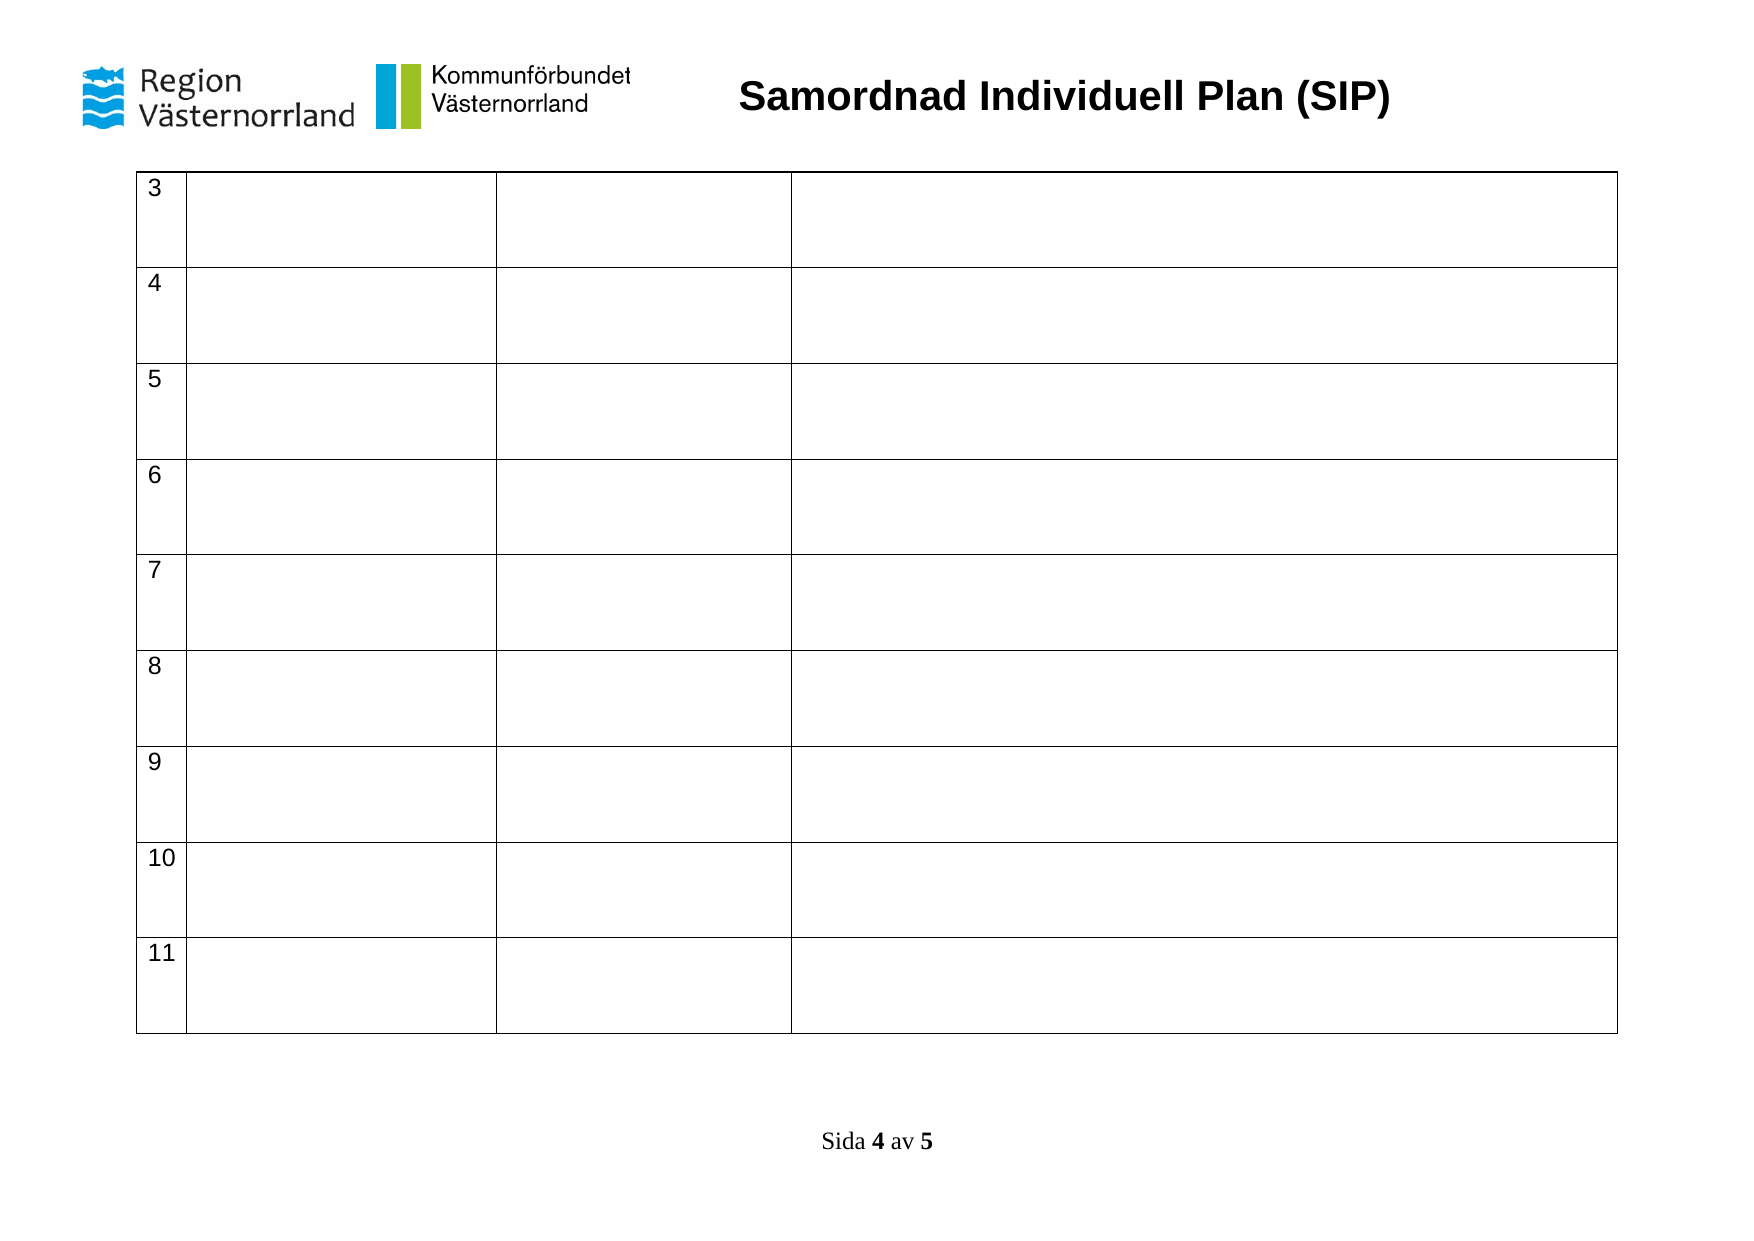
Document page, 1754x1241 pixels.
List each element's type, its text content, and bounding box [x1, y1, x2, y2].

table_cell [497, 364, 791, 459]
table_cell [187, 173, 496, 267]
table_cell [497, 938, 791, 1033]
table_cell [792, 938, 1617, 1033]
picture [82, 66, 354, 129]
table_cell 11 [137, 938, 186, 1033]
table_cell 7 [137, 555, 186, 650]
table_cell [187, 651, 496, 746]
table_cell [792, 173, 1617, 267]
table_cell 6 [137, 460, 186, 554]
table_cell [187, 364, 496, 459]
table_cell [497, 843, 791, 937]
table_cell [792, 651, 1617, 746]
table_cell [187, 938, 496, 1033]
table_cell 8 [137, 651, 186, 746]
table_cell 10 [137, 843, 186, 937]
table_cell [792, 555, 1617, 650]
table_cell [187, 747, 496, 842]
table_cell [187, 843, 496, 937]
table_cell [497, 747, 791, 842]
table_cell [497, 268, 791, 363]
table_cell [497, 460, 791, 554]
table_cell 9 [137, 747, 186, 842]
table_cell [792, 747, 1617, 842]
table_cell [792, 364, 1617, 459]
table_cell 3 [137, 173, 186, 267]
table_cell 5 [137, 364, 186, 459]
table_cell [792, 268, 1617, 363]
table_cell [497, 173, 791, 267]
table_cell [187, 460, 496, 554]
table_cell [187, 268, 496, 363]
table_cell [792, 460, 1617, 554]
table_cell [497, 555, 791, 650]
table_cell [792, 843, 1617, 937]
table_cell [187, 555, 496, 650]
picture [397, 64, 630, 129]
table_cell 4 [137, 268, 186, 363]
table_cell [497, 651, 791, 746]
picture [82, 123, 97, 129]
